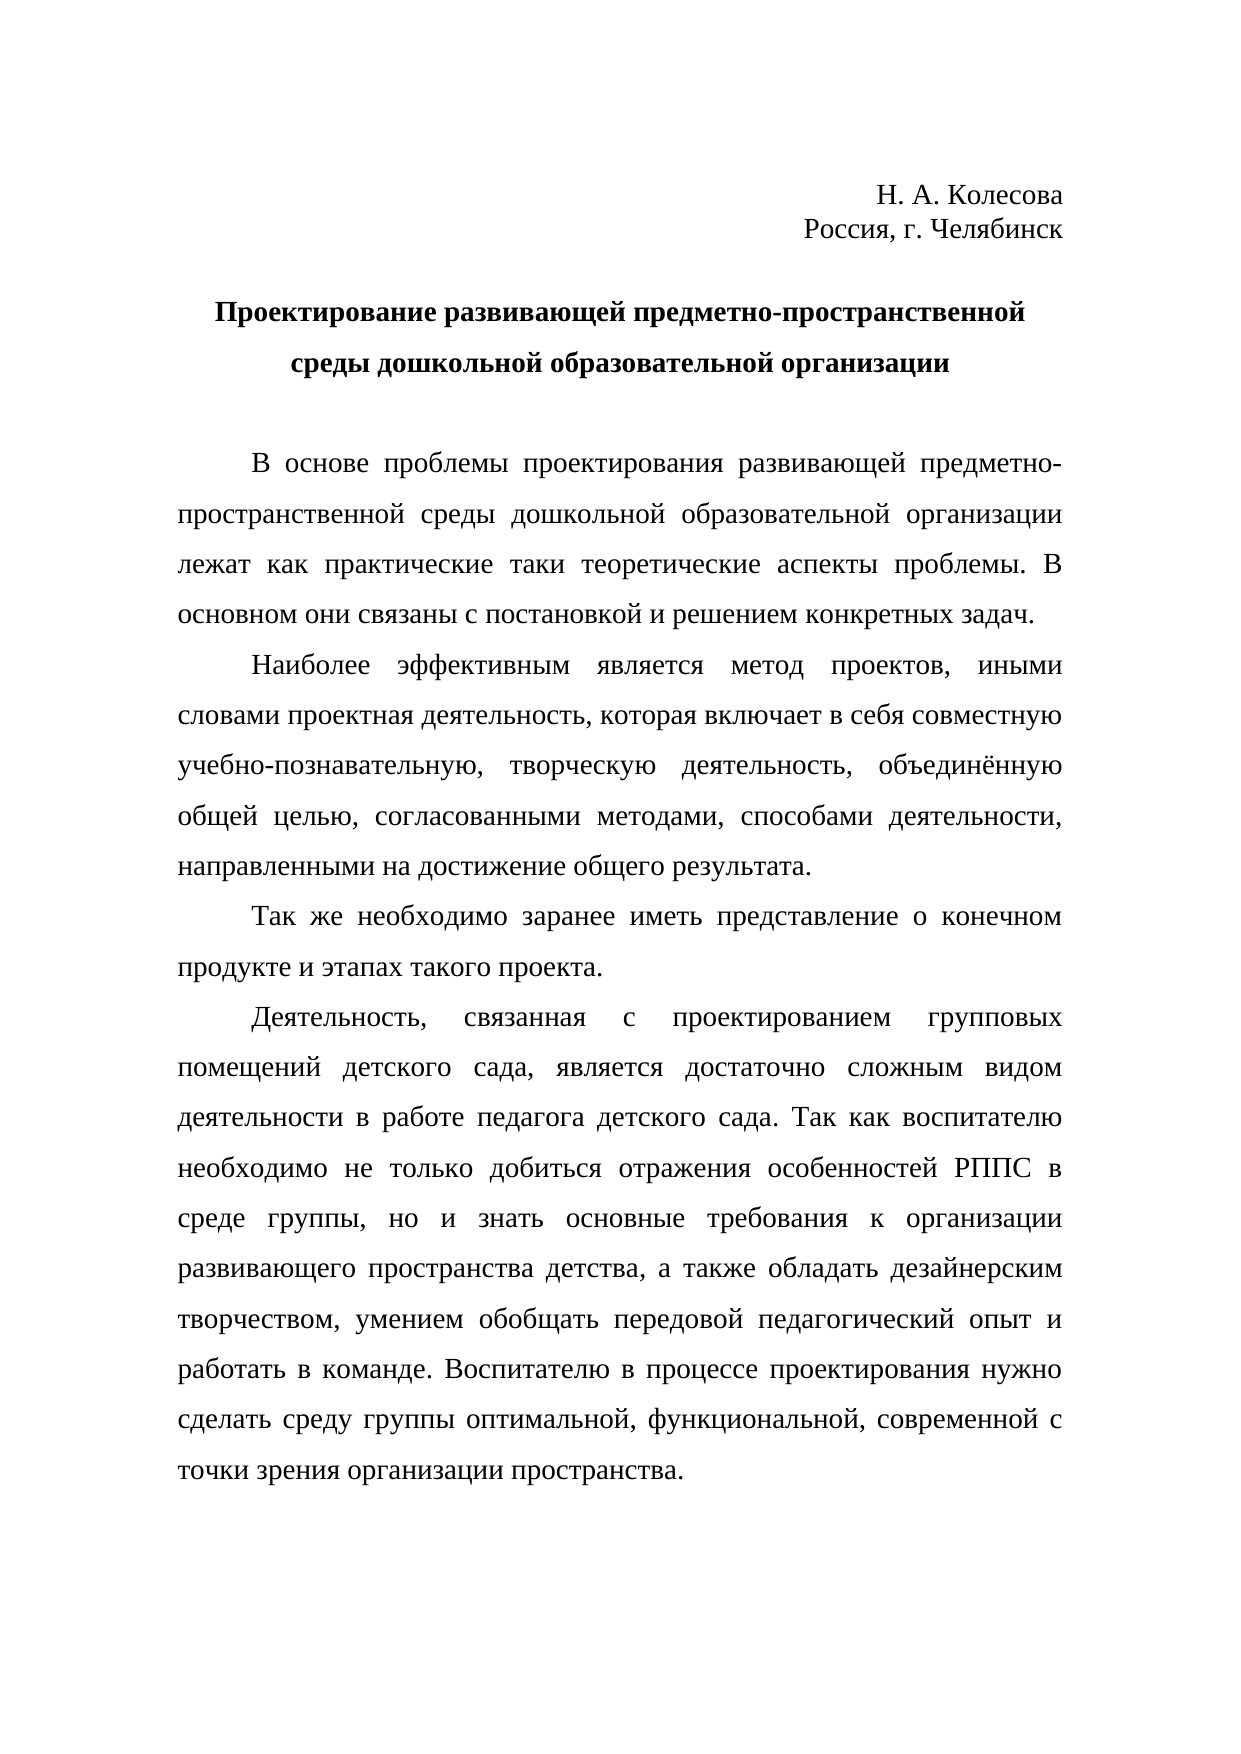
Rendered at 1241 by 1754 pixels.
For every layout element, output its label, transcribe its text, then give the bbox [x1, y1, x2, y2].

text В основе проблемы проектирования развивающей предметно-пространственной среды дошкольной образовательной организации лежат как практические таки теоретические аспекты проблемы. В основном они связаны с постановкой и решением конкретных задач. [177, 446, 1063, 630]
text Так же необходимо заранее иметь представление о конечном продукте и этапах такого проекта. [177, 898, 1063, 982]
text Н. А. Колесова [177, 177, 1063, 211]
text Деятельность, связанная с проектированием групповых помещений детского сада, является достаточно сложным видом деятельности в работе педагога детского сада. Так как воспитателю необходимо не только добиться отражения особенностей РППС в среде группы, но и знать основные требования к организации развивающего пространства детства, а также обладать дезайнерским творчеством, умением обобщать передовой педагогический опыт и работать в команде. Воспитателю в процессе проектирования нужно сделать среду группы оптимальной, функциональной, современной с точки зрения организации пространства. [177, 999, 1063, 1485]
text Наиболее эффективным является метод проектов, иными словами проектная деятельность, которая включает в себя совместную учебно-познавательную, творческую деятельность, объединённую общей целью, согласованными методами, способами деятельности, направленными на достижение общего результата. [177, 647, 1063, 882]
text Проектирование развивающей предметно-пространственной среды дошкольной образовательной организации [177, 294, 1063, 378]
text Россия, г. Челябинск [177, 211, 1063, 244]
